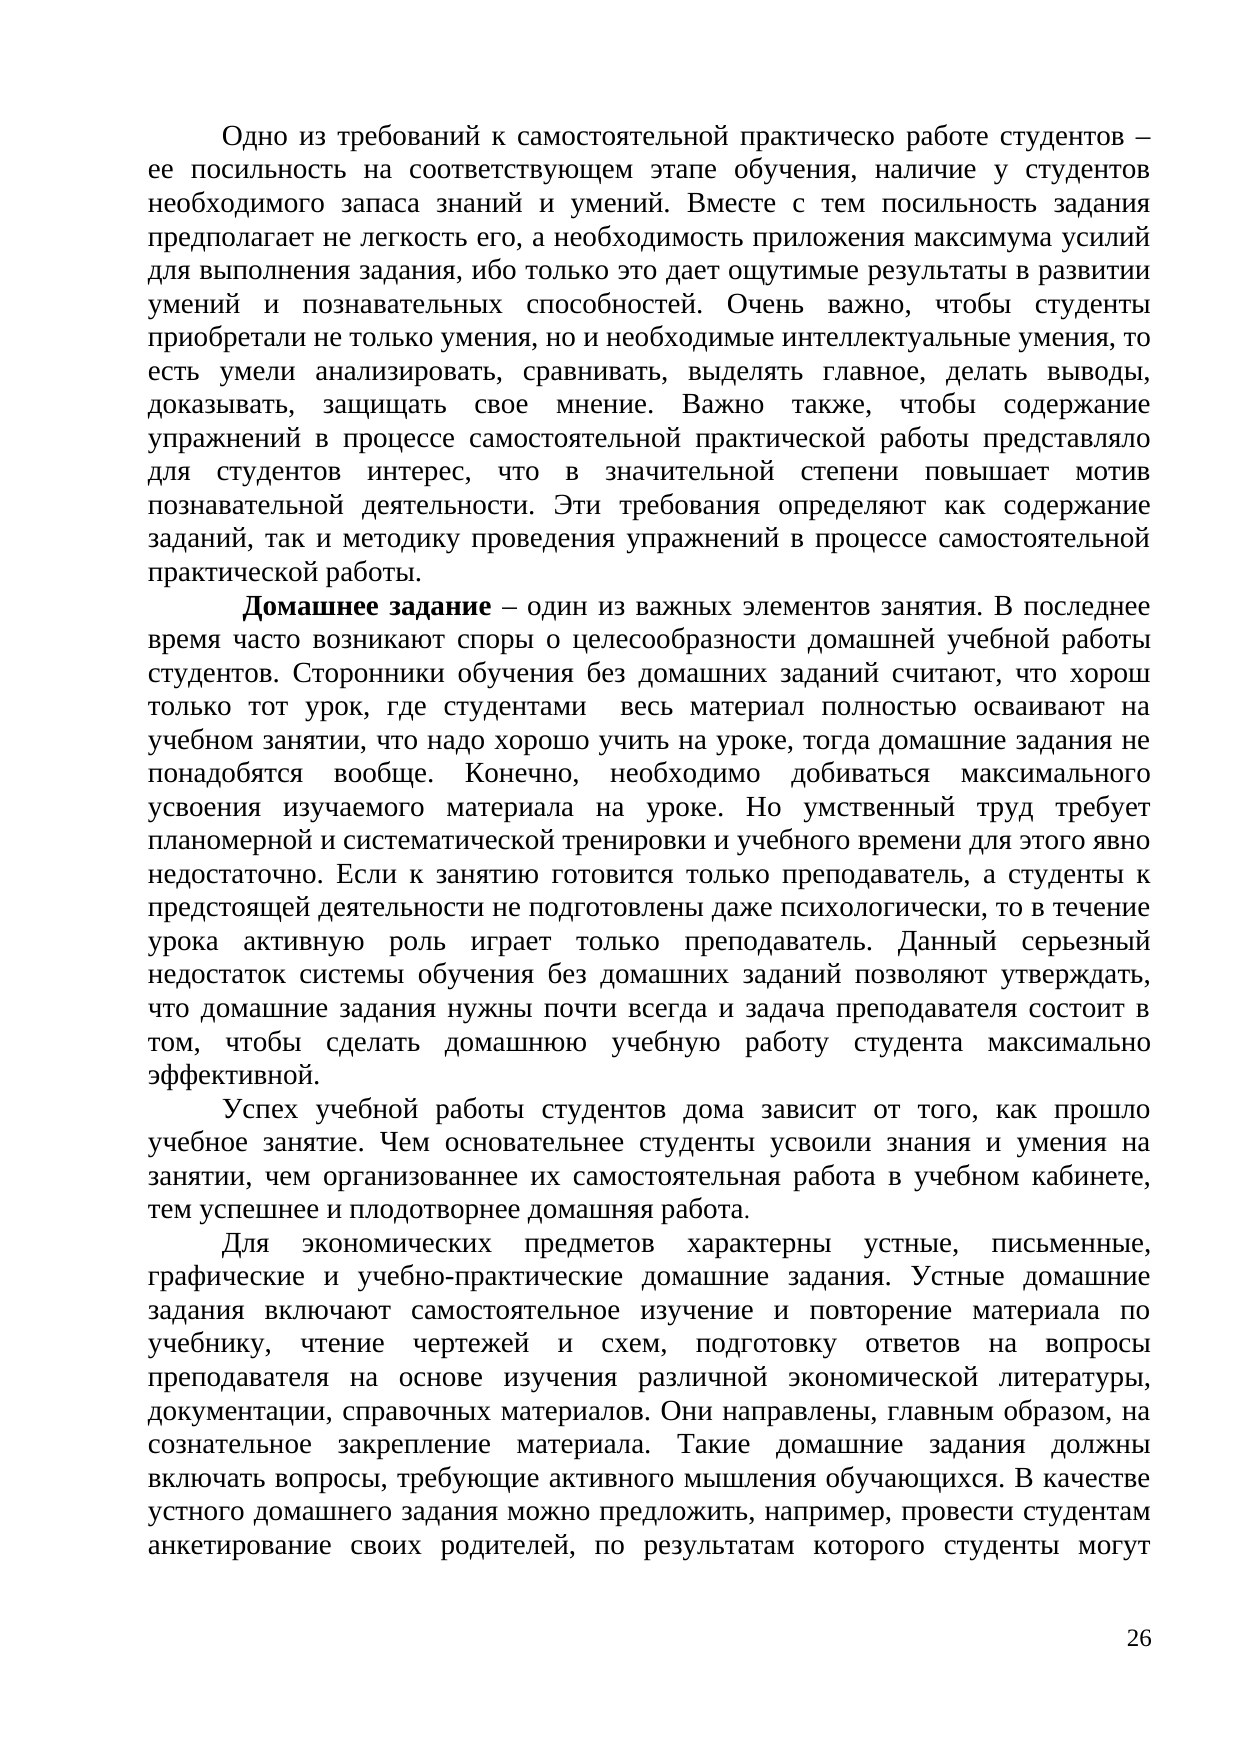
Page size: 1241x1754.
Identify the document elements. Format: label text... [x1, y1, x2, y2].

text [148, 1225, 1152, 1560]
text Одно из требований к самостоятельной практическо работе студентов – ее посильность на соответствующем этапе обучения, наличие у студентов необходимого запаса знаний и умений. Вместе с тем посильность задания предполагает не легкость его, а необходимость приложения максимума усилий для выполнения задания, ибо только это дает ощутимые результаты в развитии умений и познавательных способностей. Очень важно, чтобы студенты приобретали не только умения, но и необходимые интеллектуальные умения, то есть умели анализировать, сравнивать, выделять главное, делать выводы, доказывать, защищать свое мнение. Важно также, чтобы содержание упражнений в процессе самостоятельной практической работы представляло для студентов интерес, что в значительной степени повышает мотив познавательной деятельности. Эти требования определяют как содержание заданий, так и методику проведения упражнений в процессе самостоятельной практической работы. [148, 118, 1152, 588]
text Домашнее задание – один из важных элементов занятия. В последнее время часто возникают споры о целесообразности домашней учебной работы студентов. Сторонники обучения без домашних заданий считают, что хорош только тот урок, где студентами весь материал полностью осваивают на учебном занятии, что надо хорошо учить на уроке, тогда домашние задания не понадобятся вообще. Конечно, необходимо добиваться максимального усвоения изучаемого материала на уроке. Но умственный труд требует планомерной и систематической тренировки и учебного времени для этого явно недостаточно. Если к занятию готовится только преподаватель, а студенты к предстоящей деятельности не подготовлены даже психологически, то в течение урока активную роль играет только преподаватель. Данный серьезный недостаток системы обучения без домашних заданий позволяют утверждать, что домашние задания нужны почти всегда и задача преподавателя состоит в том, чтобы сделать домашнюю учебную работу студента максимально эффективной. [148, 588, 1152, 1091]
text Успех учебной работы студентов дома зависит от того, как прошло учебное занятие. Чем основательнее студенты усвоили знания и умения на занятии, чем организованнее их самостоятельная работа в учебном кабинете, тем успешнее и плодотворнее домашняя работа. [148, 1091, 1152, 1225]
